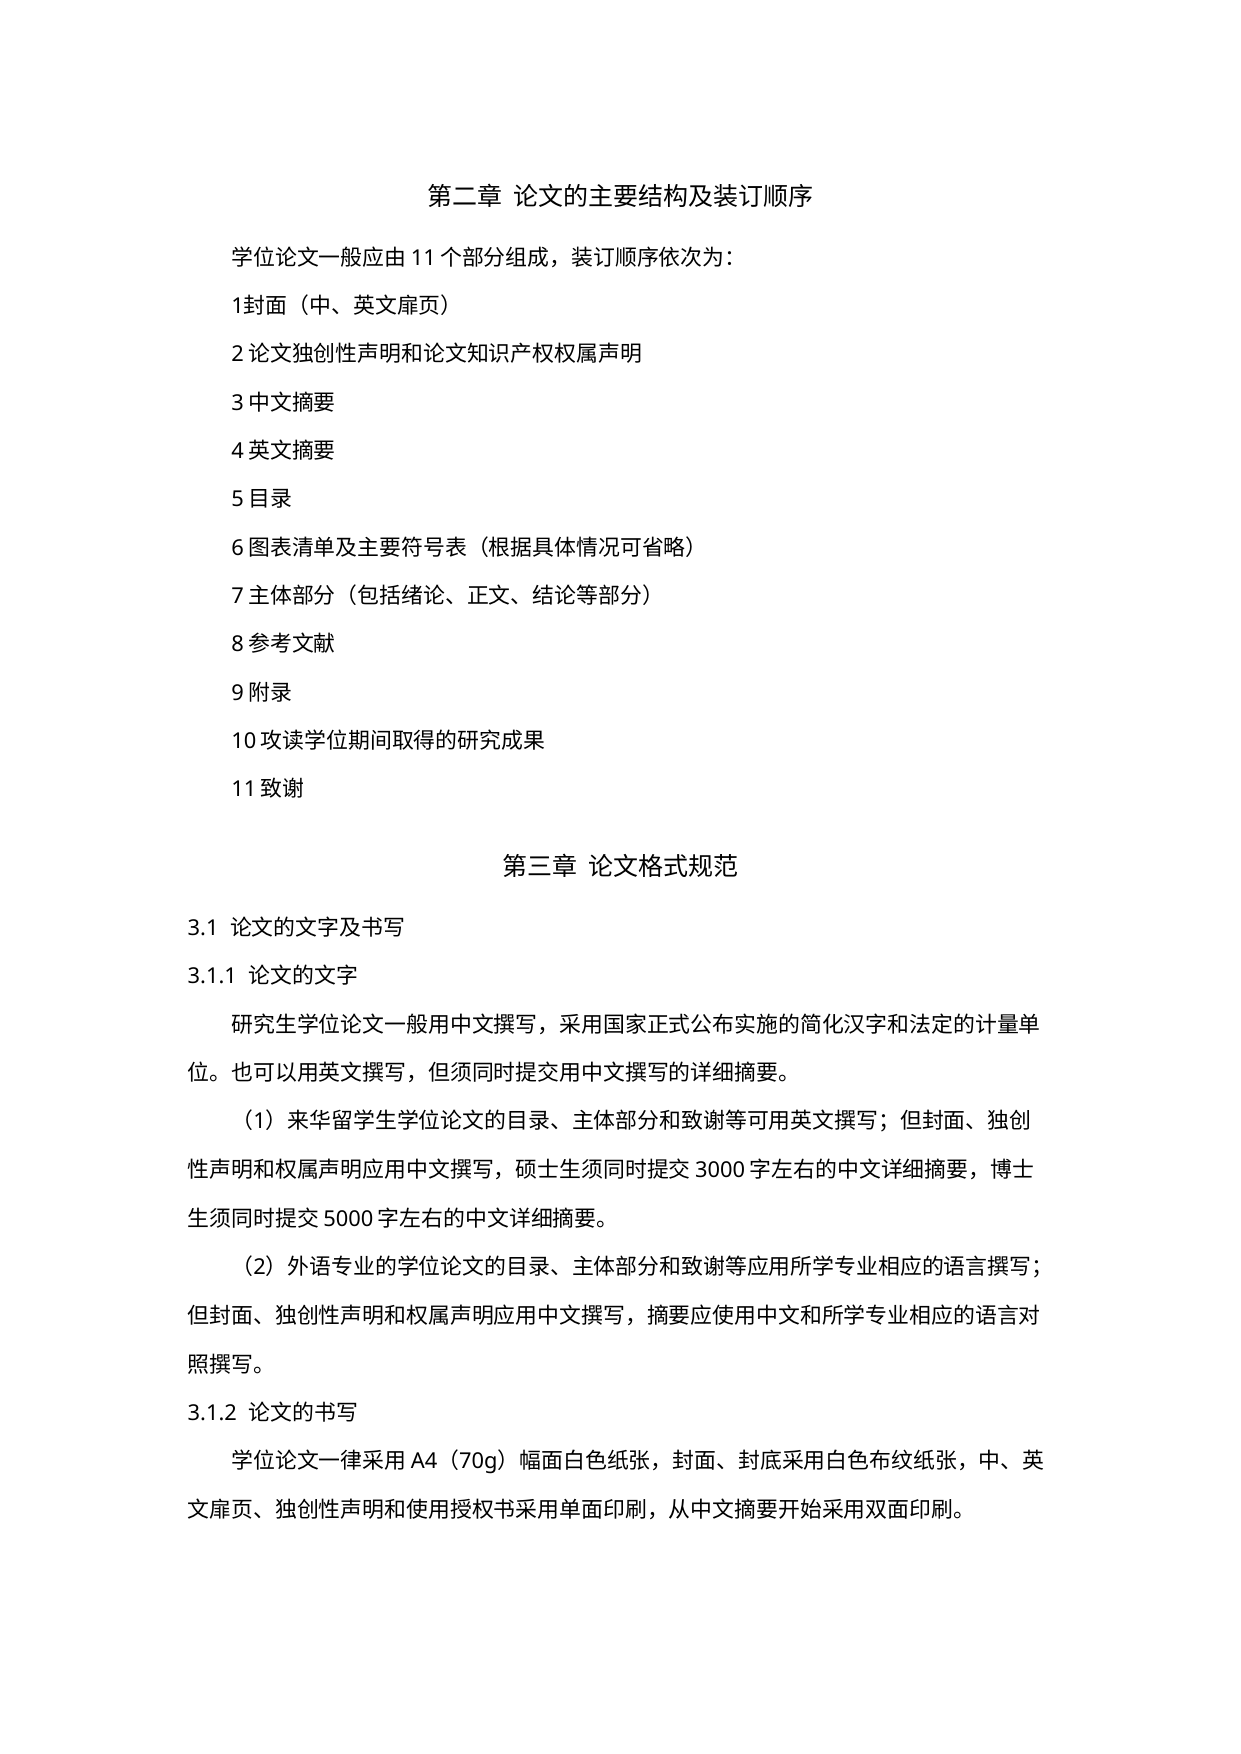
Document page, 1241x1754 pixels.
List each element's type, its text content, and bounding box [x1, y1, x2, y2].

text 5目录 [187, 481, 1053, 514]
subtitle 3.1.2 论文的书写 [187, 1395, 1053, 1427]
text 3中文摘要 [187, 384, 1053, 417]
text 6图表清单及主要符号表（根据具体情况可省略） [187, 529, 1053, 562]
text 11致谢 [187, 771, 1053, 804]
text 2论文独创性声明和论文知识产权权属声明 [187, 336, 1053, 369]
text （2）外语专业的学位论文的目录、主体部分和致谢等应用所学专业相应的语言撰写；但封面、独创性声明和权属声明应用中文撰写，摘要应使用中文和所学专业相应的语言对照撰写。 [187, 1249, 1053, 1379]
text （1）来华留学生学位论文的目录、主体部分和致谢等可用英文撰写；但封面、独创性声明和权属声明应用中文撰写，硕士生须同时提交3000字左右的中文详细摘要，博士生须同时提交5000字左右的中文详细摘要。 [187, 1103, 1053, 1233]
text 9附录 [187, 674, 1053, 707]
text 研究生学位论文一般用中文撰写，采用国家正式公布实施的简化汉字和法定的计量单位。也可以用英文撰写，但须同时提交用中文撰写的详细摘要。 [187, 1006, 1053, 1087]
text 4英文摘要 [187, 433, 1053, 465]
subtitle 3.1 论文的文字及书写 [187, 909, 1053, 942]
text 学位论文一律采用A4（70g）幅面白色纸张，封面、封底采用白色布纹纸张，中、英文扉页、独创性声明和使用授权书采用单面印刷，从中文摘要开始采用双面印刷。 [187, 1443, 1053, 1524]
text 8参考文献 [187, 626, 1053, 659]
text 1封面（中、英文扉页） [187, 288, 1053, 320]
text 学位论文一般应由11个部分组成，装订顺序依次为： [187, 239, 1053, 272]
subtitle 3.1.1 论文的文字 [187, 958, 1053, 990]
text 10攻读学位期间取得的研究成果 [187, 723, 1053, 755]
text 7主体部分（包括绪论、正文、结论等部分） [187, 578, 1053, 610]
subtitle 第二章 论文的主要结构及装订顺序 [187, 162, 1053, 227]
subtitle 第三章 论文格式规范 [187, 832, 1053, 897]
